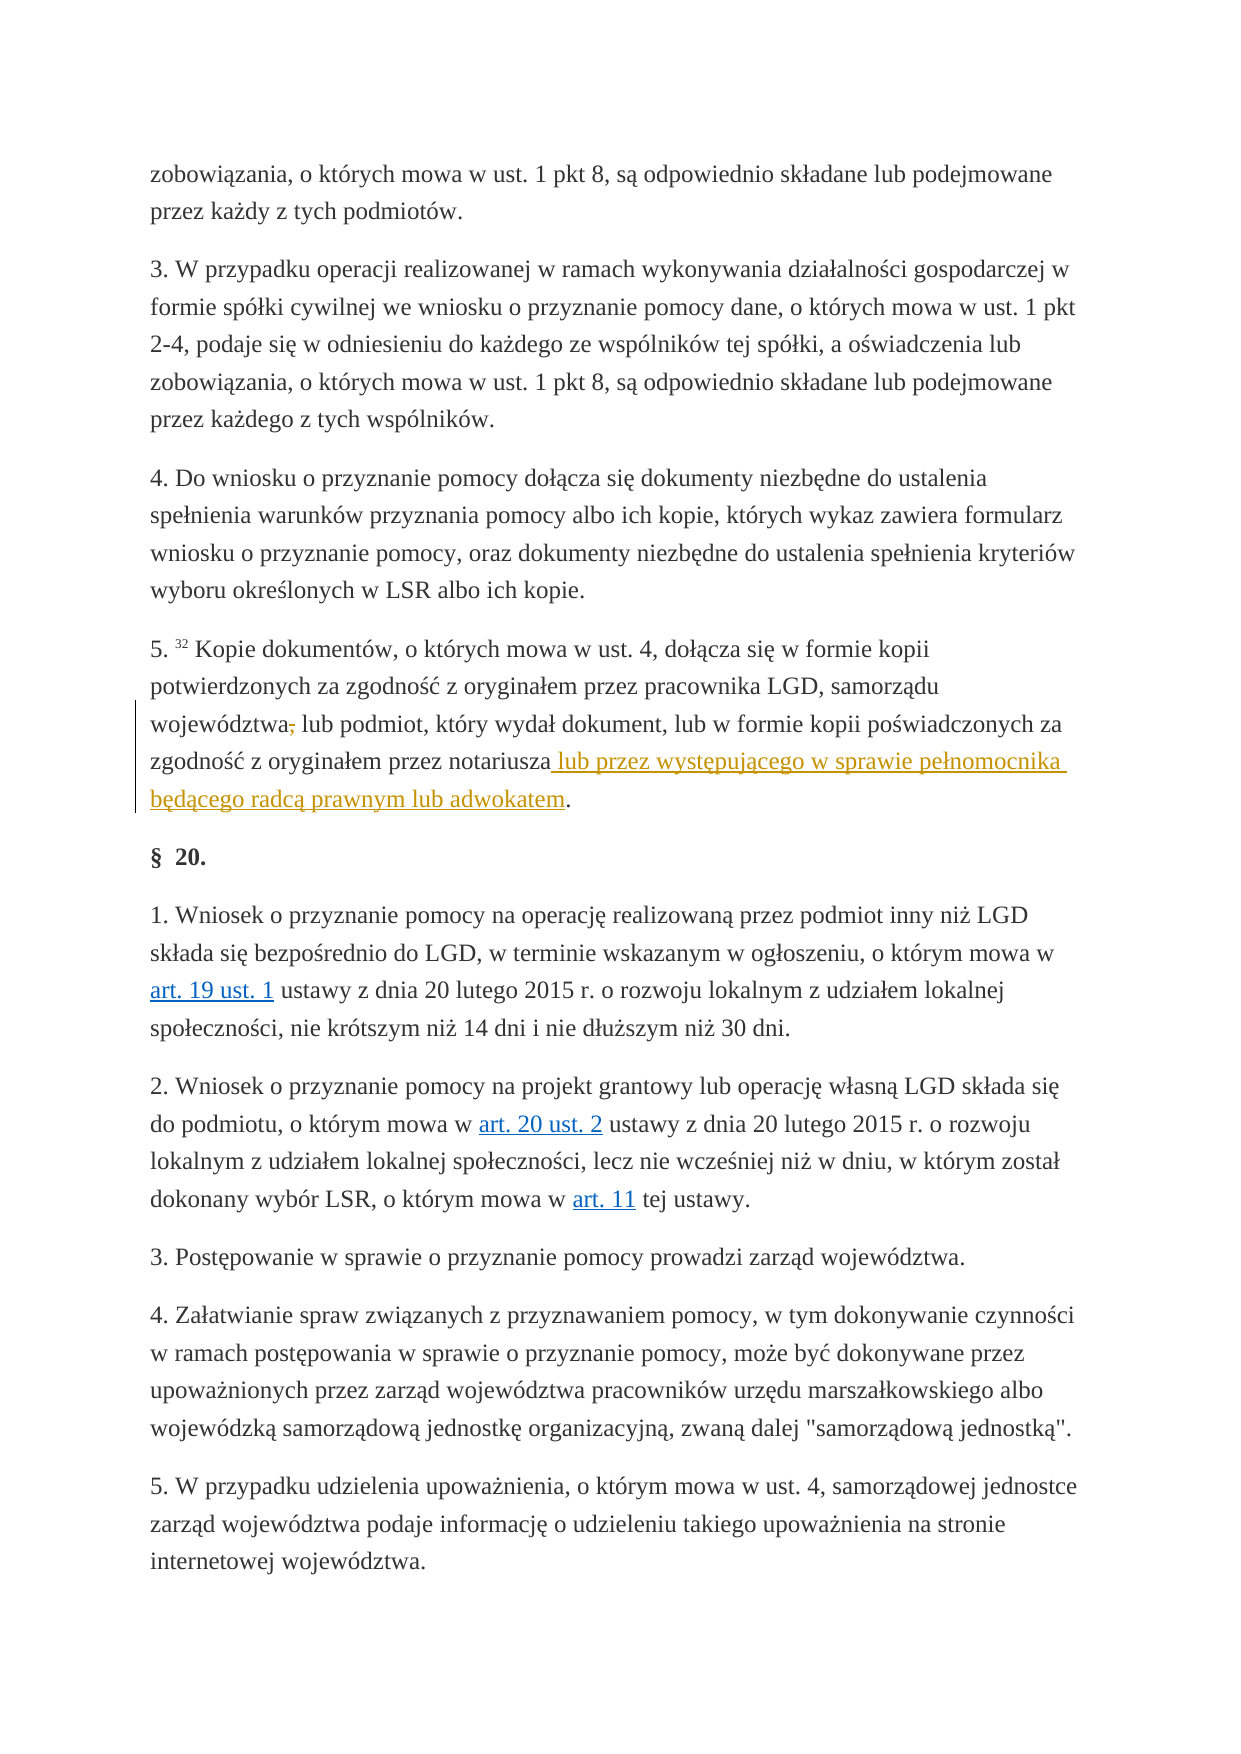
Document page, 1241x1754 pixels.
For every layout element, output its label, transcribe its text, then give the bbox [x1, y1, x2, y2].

text 1. Wniosek o przyznanie pomocy na operację realizowaną przez podmiot inny niż LGD składa się bezpośrednio do LGD, w terminie wskazanym w ogłoszeniu, o którym mowa w art. 19 ust. 1 ustawy z dnia 20 lutego 2015 r. o rozwoju lokalnym z udziałem lokalnej społeczności, nie krótszym niż 14 dni i nie dłuższym niż 30 dni. [150, 892, 1090, 1042]
text 5. W przypadku udzielenia upoważnienia, o którym mowa w ust. 4, samorządowej jednostce zarząd województwa podaje informację o udzieleniu takiego upoważnienia na stronie internetowej województwa. [150, 1462, 1090, 1575]
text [150, 150, 1090, 225]
text 5. 32 Kopie dokumentów, o których mowa w ust. 4, dołącza się w formie kopii potwierdzonych za zgodność z oryginałem przez pracownika LGD, samorządu województwa lub podmiot, który wydał dokument, lub w formie kopii poświadczonych za zgodność z oryginałem przez notariusza. [150, 625, 1090, 812]
text 4. Załatwianie spraw związanych z przyznawaniem pomocy, w tym dokonywanie czynności w ramach postępowania w sprawie o przyznanie pomocy, może być dokonywane przez upoważnionych przez zarząd województwa pracowników urzędu marszałkowskiego albo wojewódzką samorządową jednostkę organizacyjną, zwaną dalej "samorządową jednostką". [150, 1292, 1090, 1442]
text § 20. [150, 833, 1090, 871]
text 2. Wniosek o przyznanie pomocy na projekt grantowy lub operację własną LGD składa się do podmiotu, o którym mowa w art. 20 ust. 2 ustawy z dnia 20 lutego 2015 r. o rozwoju lokalnym z udziałem lokalnej społeczności, lecz nie wcześniej niż w dniu, w którym został dokonany wybór LSR, o którym mowa w art. 11 tej ustawy. [150, 1062, 1090, 1212]
text 3. W przypadku operacji realizowanej w ramach wykonywania działalności gospodarczej w formie spółki cywilnej we wniosku o przyznanie pomocy dane, o których mowa w ust. 1 pkt 2-4, podaje się w odniesieniu do każdego ze wspólników tej spółki, a oświadczenia lub zobowiązania, o których mowa w ust. 1 pkt 8, są odpowiednio składane lub podejmowane przez każdego z tych wspólników. [150, 246, 1090, 433]
text 4. Do wniosku o przyznanie pomocy dołącza się dokumenty niezbędne do ustalenia spełnienia warunków przyznania pomocy albo ich kopie, których wykaz zawiera formularz wniosku o przyznanie pomocy, oraz dokumenty niezbędne do ustalenia spełnienia kryteriów wyboru określonych w LSR albo ich kopie. [150, 454, 1090, 604]
text 3. Postępowanie w sprawie o przyznanie pomocy prowadzi zarząd województwa. [150, 1233, 1090, 1271]
